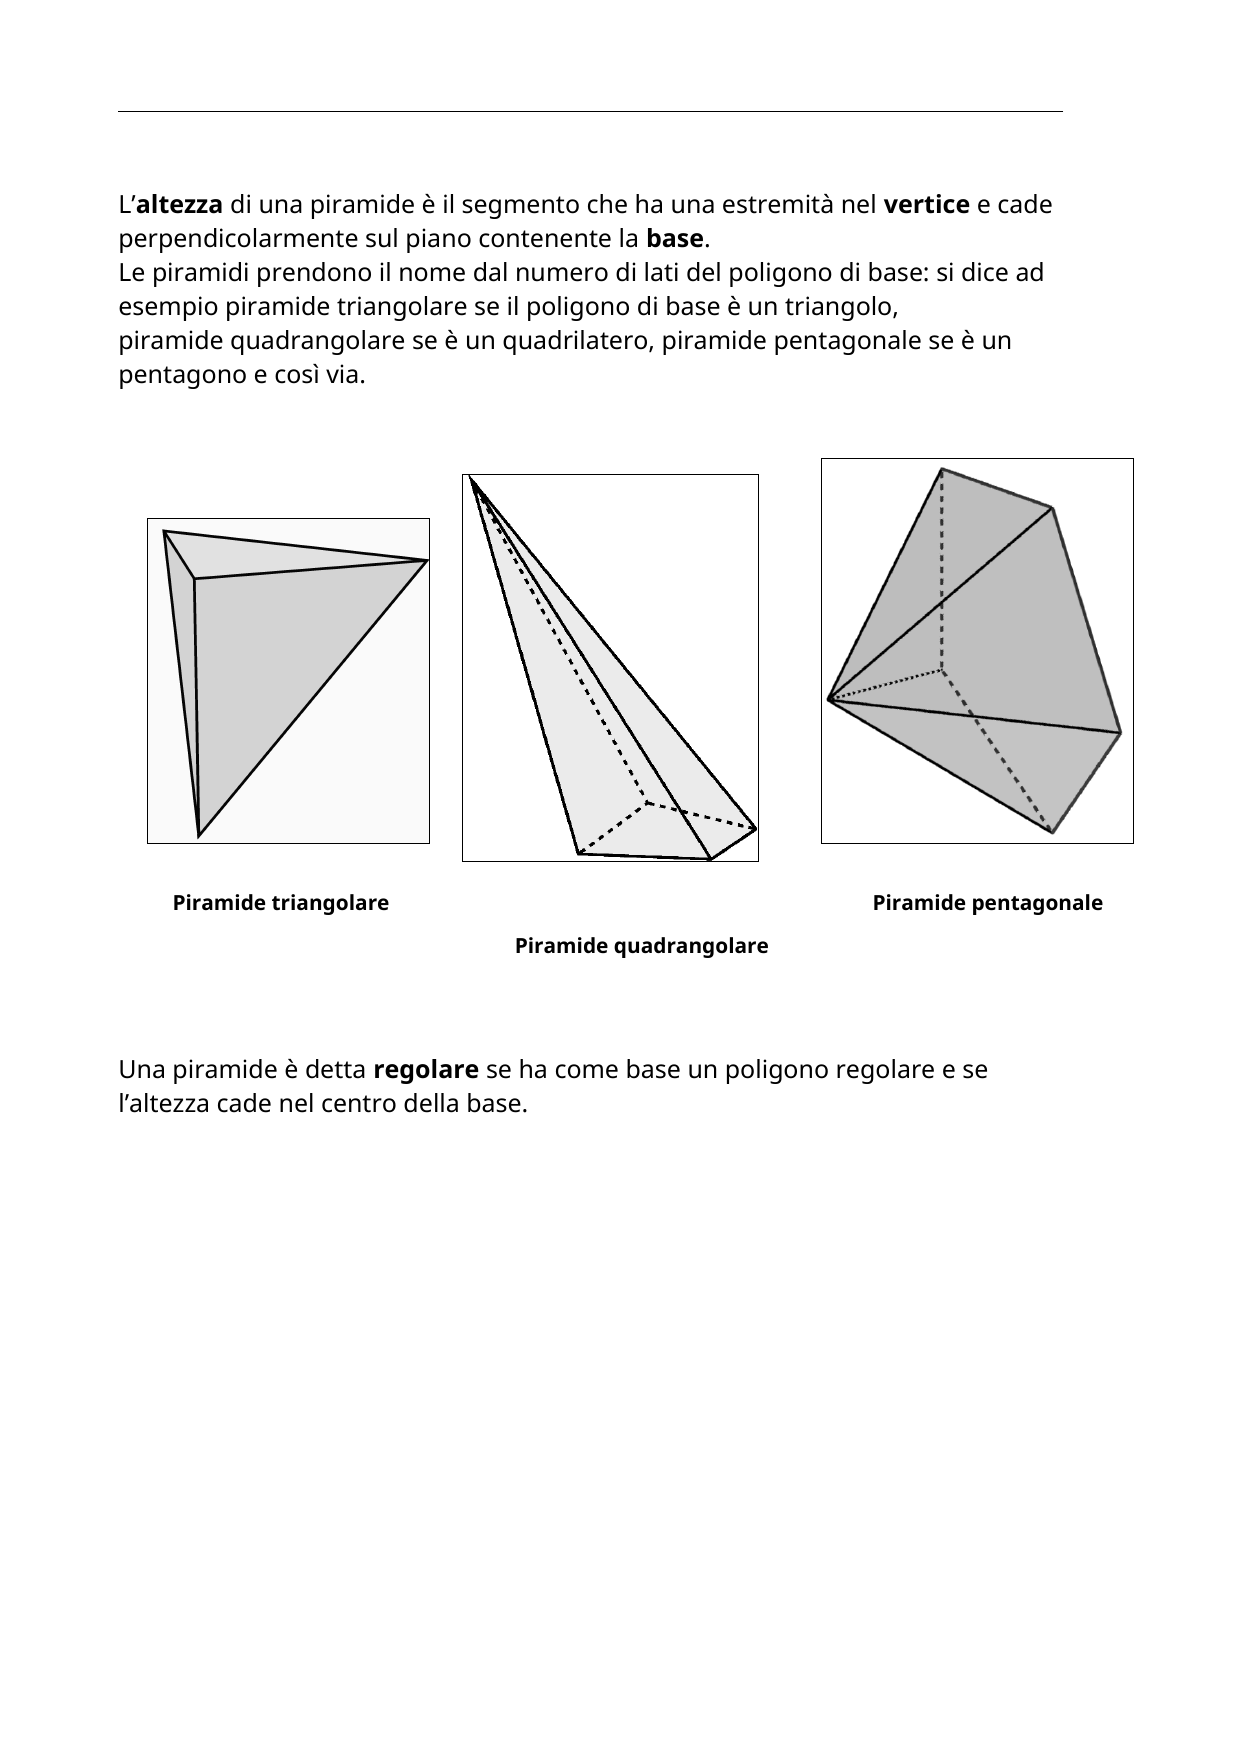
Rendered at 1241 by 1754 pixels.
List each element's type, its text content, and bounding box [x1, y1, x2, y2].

text Le piramidi prendono il nome dal numero di lati del poligono di base: si dice ad esempio piramide triangolare se il poligono di base è un triangolo, [118, 254, 1063, 322]
picture [822, 459, 1133, 843]
text piramide quadrangolare se è un quadrilatero, piramide pentagonale se è un pentagono e così via. [118, 322, 1063, 391]
picture [148, 519, 429, 843]
text L’altezza di una piramide è il segmento che ha una estremità nel vertice e cade perpendicolarmente sul piano contenente la base. [118, 186, 1063, 254]
text Una piramide è detta regolare se ha come base un poligono regolare e se l’altezza cade nel centro della base. [118, 1052, 1063, 1154]
picture [463, 475, 758, 861]
